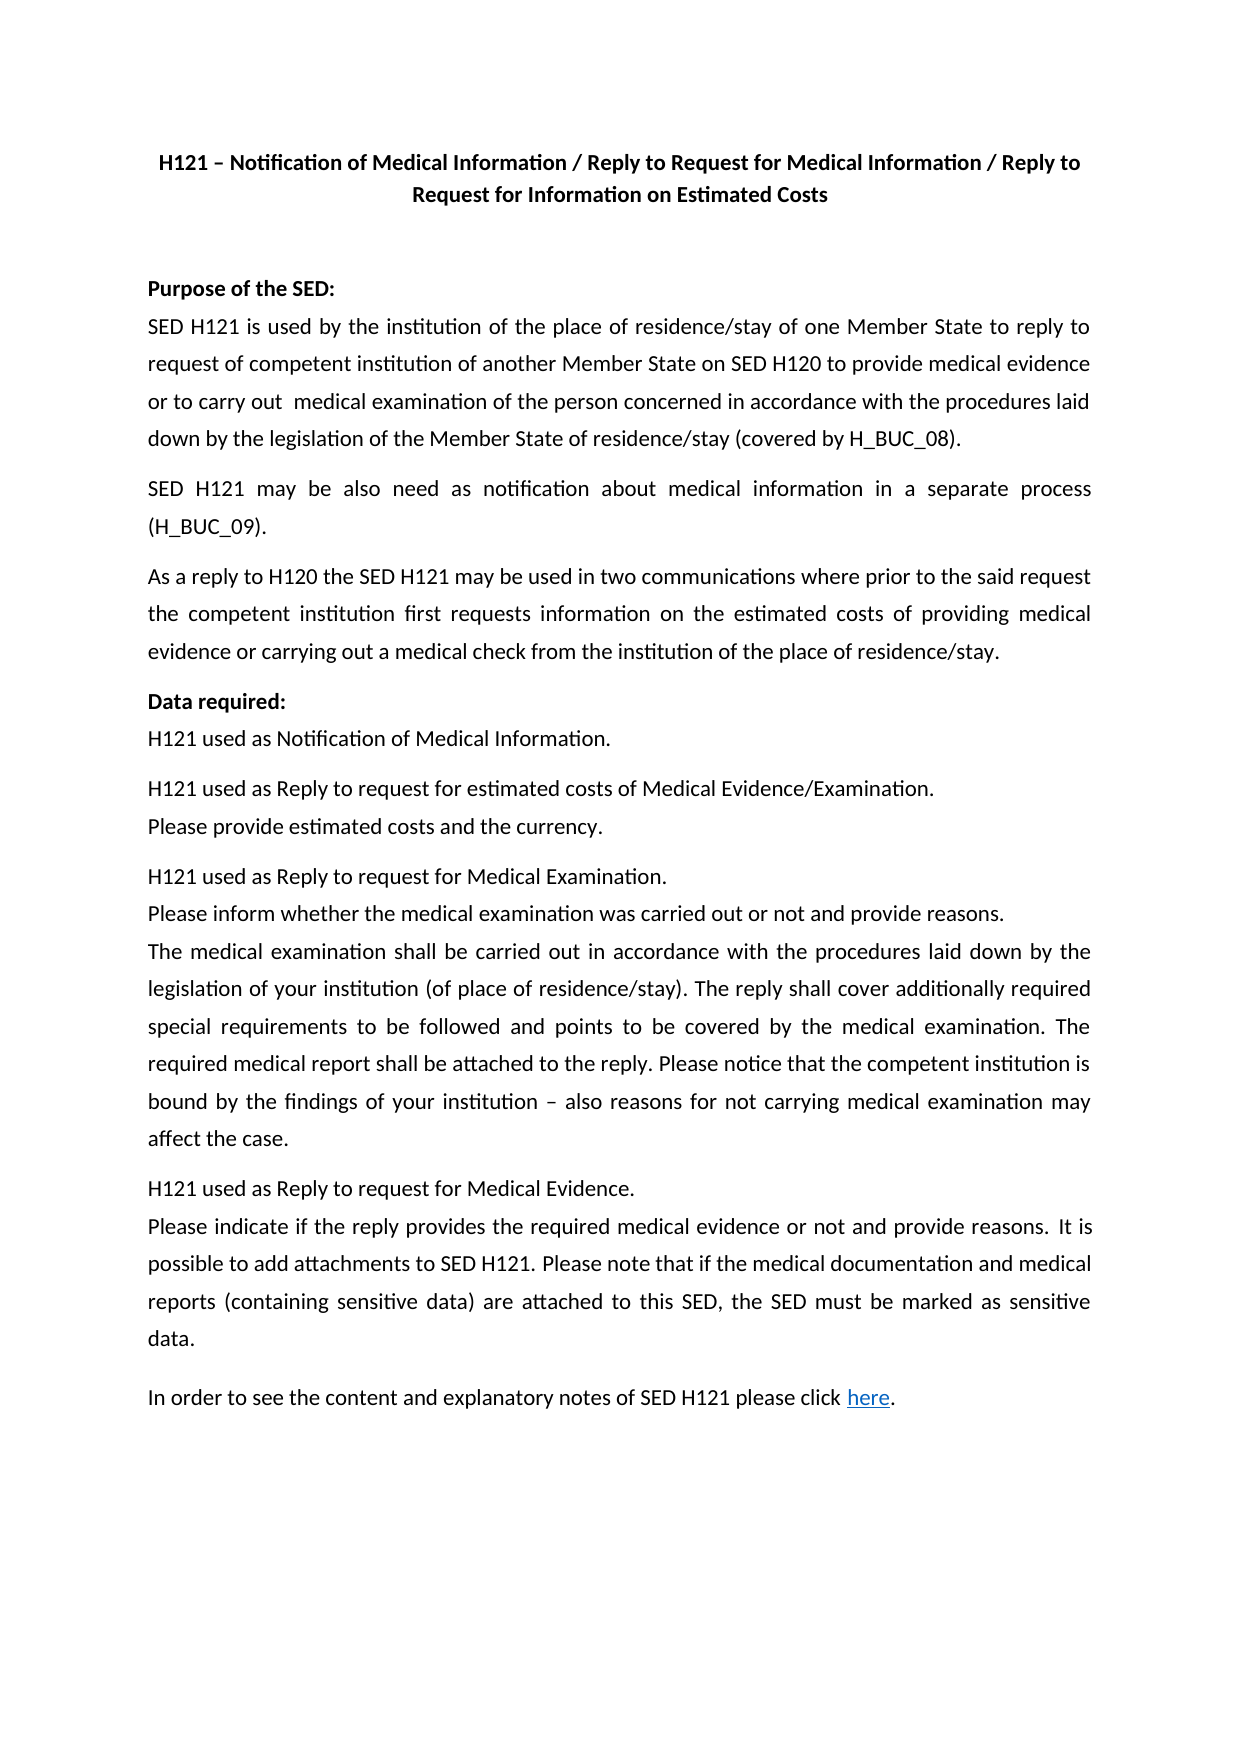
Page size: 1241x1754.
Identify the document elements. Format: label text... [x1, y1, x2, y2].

text H121 used as Reply to request for estimated costs of Medical Evidence/Examination. [148, 765, 1093, 802]
text In order to see the content and explanatory notes of SED H121 please click here. [148, 1373, 1093, 1411]
text Please indicate if the reply provides the required medical evidence or not and provide reasons. It is possible to add attachments to SED H121. Please note that if the medical documentation and medical reports (containing sensitive data) are attached to this SED, the SED must be marked as sensitive data. [148, 1202, 1093, 1352]
text SED H121 may be also need as notification about medical information in a separate process (H_BUC_09). [148, 465, 1093, 540]
text H121 used as Reply to request for Medical Examination. [148, 852, 1093, 890]
text Please inform whether the medical examination was carried out or not and provide reasons. [148, 890, 1093, 927]
text Purpose of the SED: [148, 265, 1093, 302]
text SED H121 is used by the institution of the place of residence/stay of one Member State to reply to request of competent institution of another Member State on SED H120 to provide medical evidence or to carry out medical examination of the person concerned in accordance with the procedures laid down by the legislation of the Member State of residence/stay (covered by H_BUC_08). [148, 302, 1093, 452]
text H121 – Notification of Medical Information / Reply to Request for Medical Information / Reply to Request for Information on Estimated Costs [148, 148, 1093, 208]
text The medical examination shall be carried out in accordance with the procedures laid down by the legislation of your institution (of place of residence/stay). The reply shall cover additionally required special requirements to be followed and points to be covered by the medical examination. The required medical report shall be attached to the reply. Please notice that the competent institution is bound by the findings of your institution – also reasons for not carrying medical examination may affect the case. [148, 927, 1093, 1152]
text H121 used as Notification of Medical Information. [148, 715, 1093, 752]
text Data required: [148, 677, 1093, 715]
text Please provide estimated costs and the currency. [148, 802, 1093, 840]
text As a reply to H120 the SED H121 may be used in two communications where prior to the said request the competent institution first requests information on the estimated costs of providing medical evidence or carrying out a medical check from the institution of the place of residence/stay. [148, 552, 1093, 665]
text H121 used as Reply to request for Medical Evidence. [148, 1165, 1093, 1202]
